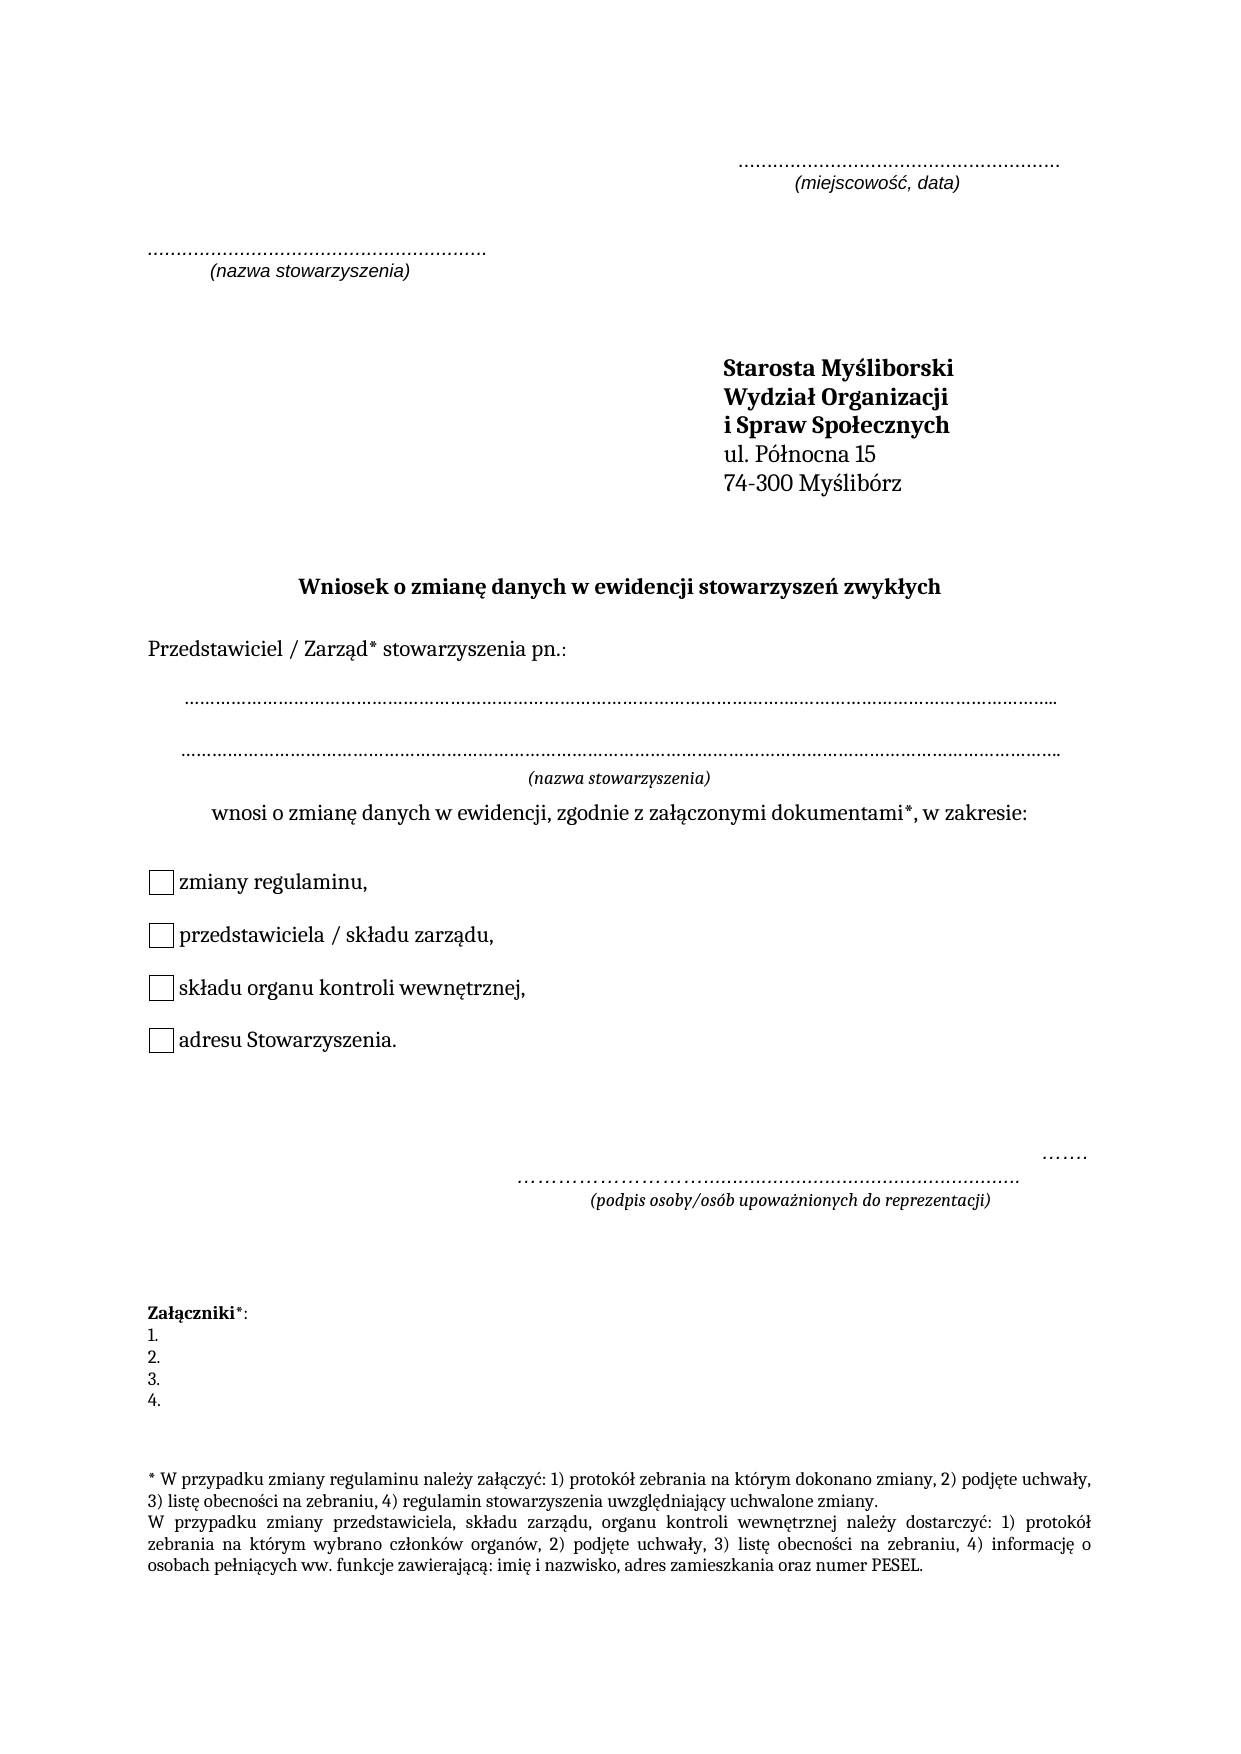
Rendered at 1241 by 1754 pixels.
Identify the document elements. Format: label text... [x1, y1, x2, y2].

text Załączniki*: [148, 1298, 1093, 1325]
text przedstawiciela / składu zarządu, [148, 922, 1093, 948]
text ul. Północna 15 [723, 440, 1093, 469]
text …….………………………....................................................... (podpis osoby/osób upoważnionych do reprezentacji) [516, 1140, 1093, 1212]
text ........................................................... [148, 236, 1093, 260]
text (nazwa stowarzyszenia) [148, 260, 1093, 282]
text wnosi o zmianę danych w ewidencji, zgodnie z załączonymi dokumentami*, w zakresie: [148, 799, 1093, 826]
text ........................................................ [738, 148, 1093, 172]
text i Spraw Społecznych [723, 411, 1093, 440]
text ……………………………………………………………………………………………………….………………………………………….. [148, 663, 1093, 715]
text ……………………………………………………………………………………………………………………………………………………. [148, 715, 1093, 767]
text * W przypadku zmiany regulaminu należy załączyć: 1) protokół zebrania na którym dokonano zmiany, 2) podjęte uchwały, 3) listę obecności na zebraniu, 4) regulamin stowarzyszenia uwzględniający uchwalone zmiany. [148, 1469, 1093, 1512]
text 3. [148, 1368, 1093, 1389]
text Wniosek o zmianę danych w ewidencji stowarzyszeń zwykłych [148, 569, 1093, 601]
text 74-300 Myślibórz [723, 469, 1093, 497]
text adresu Stowarzyszenia. [148, 1027, 1093, 1053]
text 1. [148, 1325, 1093, 1346]
text Wydział Organizacji [723, 382, 1093, 411]
text 2. [148, 1346, 1093, 1368]
text 4. [148, 1389, 1093, 1411]
text składu organu kontroli wewnętrznej, [148, 974, 1093, 1001]
text (miejscowość, data) [590, 172, 1093, 193]
text Przedstawiciel / Zarząd* stowarzyszenia pn.: [148, 632, 1093, 663]
text (nazwa stowarzyszenia) [148, 767, 1093, 789]
text zmiany regulaminu, [148, 869, 1093, 895]
text Starosta Myśliborski [723, 354, 1093, 382]
text W przypadku zmiany przedstawiciela, składu zarządu, organu kontroli wewnętrznej należy dostarczyć: 1) protokół zebrania na którym wybrano członków organów, 2) podjęte uchwały, 3) listę obecności na zebraniu, 4) informację o osobach pełniących ww. funkcje zawierającą: imię i nazwisko, adres zamieszkania oraz numer PESEL. [148, 1512, 1093, 1576]
